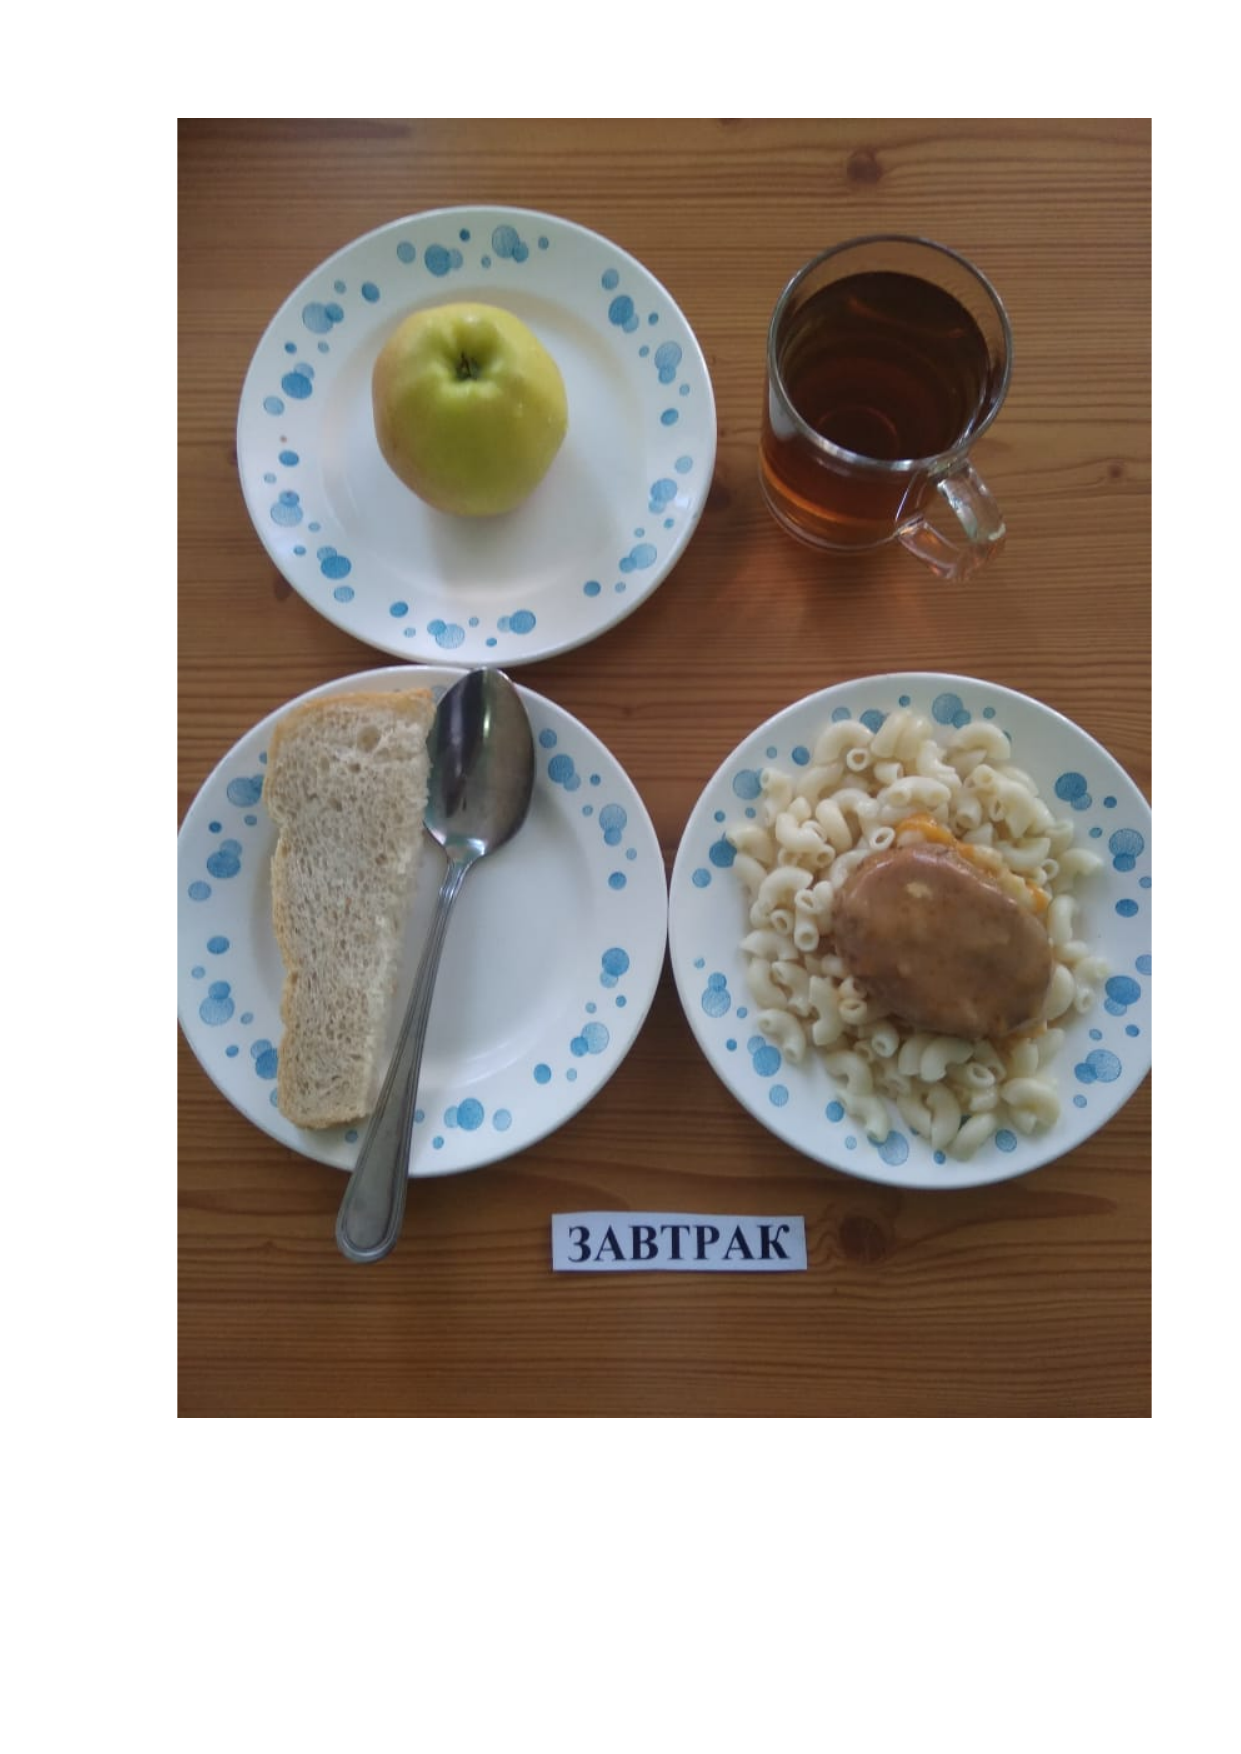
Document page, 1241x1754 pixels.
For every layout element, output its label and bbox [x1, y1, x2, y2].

picture [177, 118, 1152, 1418]
